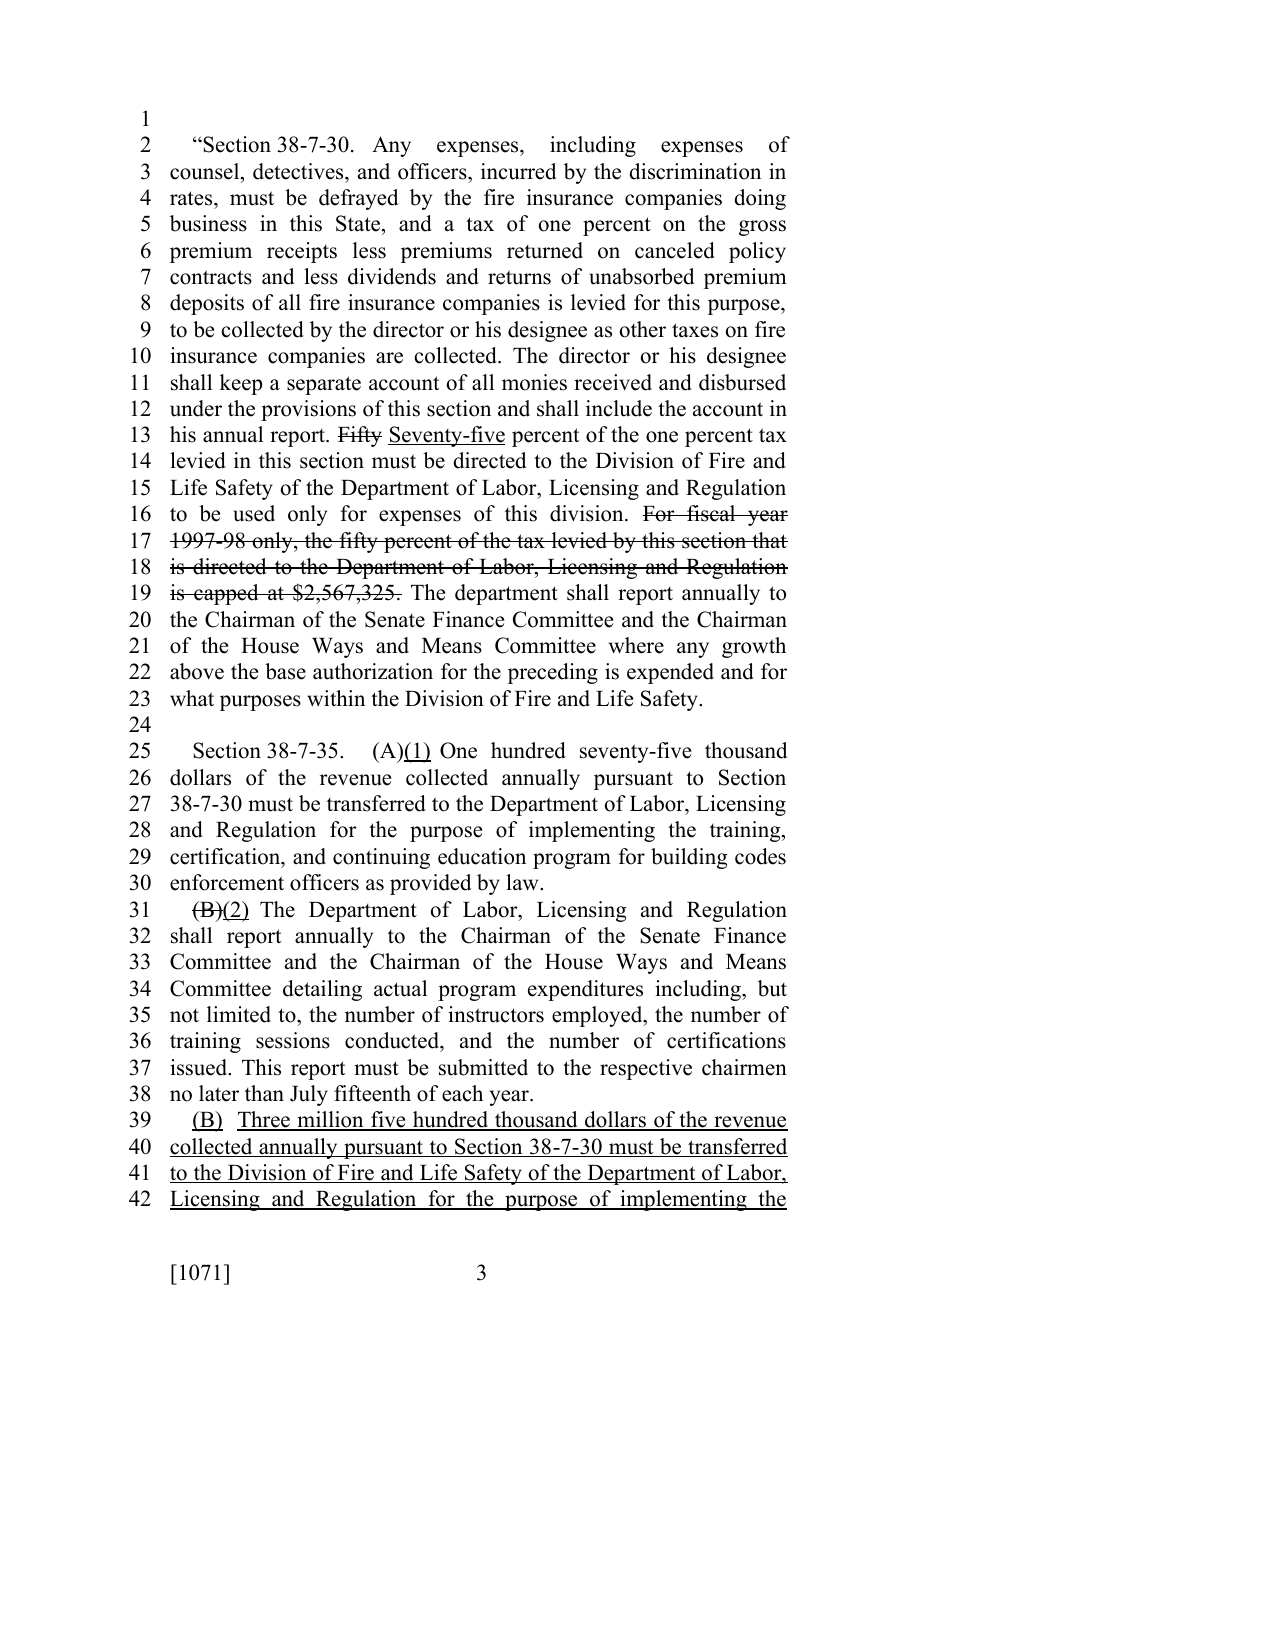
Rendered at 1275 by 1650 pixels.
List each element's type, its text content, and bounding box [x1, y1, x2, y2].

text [169, 1183, 787, 1208]
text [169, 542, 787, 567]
text Section 38-7-35. (A)(1) One hundred seventy-five thousand dollars of the revenue collected annually pursuant to Section 38-7-30 must be transferred to the Department of Labor, Licensing and Regulation for the purpose of implementing the training, certification, and continuing education program for building codes enforcement officers as provided by law. [169, 737, 787, 896]
text “Section 38-7-30. Any expenses, including expenses of counsel, detectives, and officers, incurred by the discrimination in rates, must be defrayed by the fire insurance companies doing business in this State, and a tax of one percent on the gross premium receipts less premiums returned on canceled policy contracts and less dividends and returns of unabsorbed premium deposits of all fire insurance companies is levied for this purpose, to be collected by the director or his designee as other taxes on fire insurance companies are collected. The director or his designee shall keep a separate account of all monies received and disbursed under the provisions of this section and shall include the account in his annual report. Fifty Seventy-five percent of the one percent tax levied in this section must be directed to the Division of Fire and Life Safety of the Department of Labor, Licensing and Regulation to be used only for expenses of this division. For fiscal year 1997-98 only, the fifty percent of the tax levied by this section that is directed to the Department of Labor, Licensing and Regulation is capped at $2,567,325. The department shall report annually to the Chairman of the Senate Finance Committee and the Chairman of the House Ways and Means Committee where any growth above the base authorization for the preceding is expended and for what purposes within the Division of Fire and Life Safety. [169, 568, 787, 711]
text “Section 38-7-30. Any expenses, including expenses of counsel, detectives, and officers, incurred by the discrimination in rates, must be defrayed by the fire insurance companies doing business in this State, and a tax of one percent on the gross premium receipts less premiums returned on canceled policy contracts and less dividends and returns of unabsorbed premium deposits of all fire insurance companies is levied for this purpose, to be collected by the director or his designee as other taxes on fire insurance companies are collected. The director or his designee shall keep a separate account of all monies received and disbursed under the provisions of this section and shall include the account in his annual report. Fifty Seventy-five percent of the one percent tax levied in this section must be directed to the Division of Fire and Life Safety of the Department of Labor, Licensing and Regulation to be used only for expenses of this division. For fiscal year 1997-98 only, the fifty percent of the tax levied by this section that is directed to the Department of Labor, Licensing and Regulation is capped at $2,567,325. The department shall report annually to the Chairman of the Senate Finance Committee and the Chairman of the House Ways and Means Committee where any growth above the base authorization for the preceding is expended and for what purposes within the Division of Fire and Life Safety. [169, 131, 787, 541]
text (B)(2) The Department of Labor, Licensing and Regulation shall report annually to the Chairman of the Senate Finance Committee and the Chairman of the House Ways and Means Committee detailing actual program expenditures including, but not limited to, the number of instructors employed, the number of training sessions conducted, and the number of certifications issued. This report must be submitted to the respective chairmen no later than July fifteenth of each year. [169, 896, 787, 1106]
